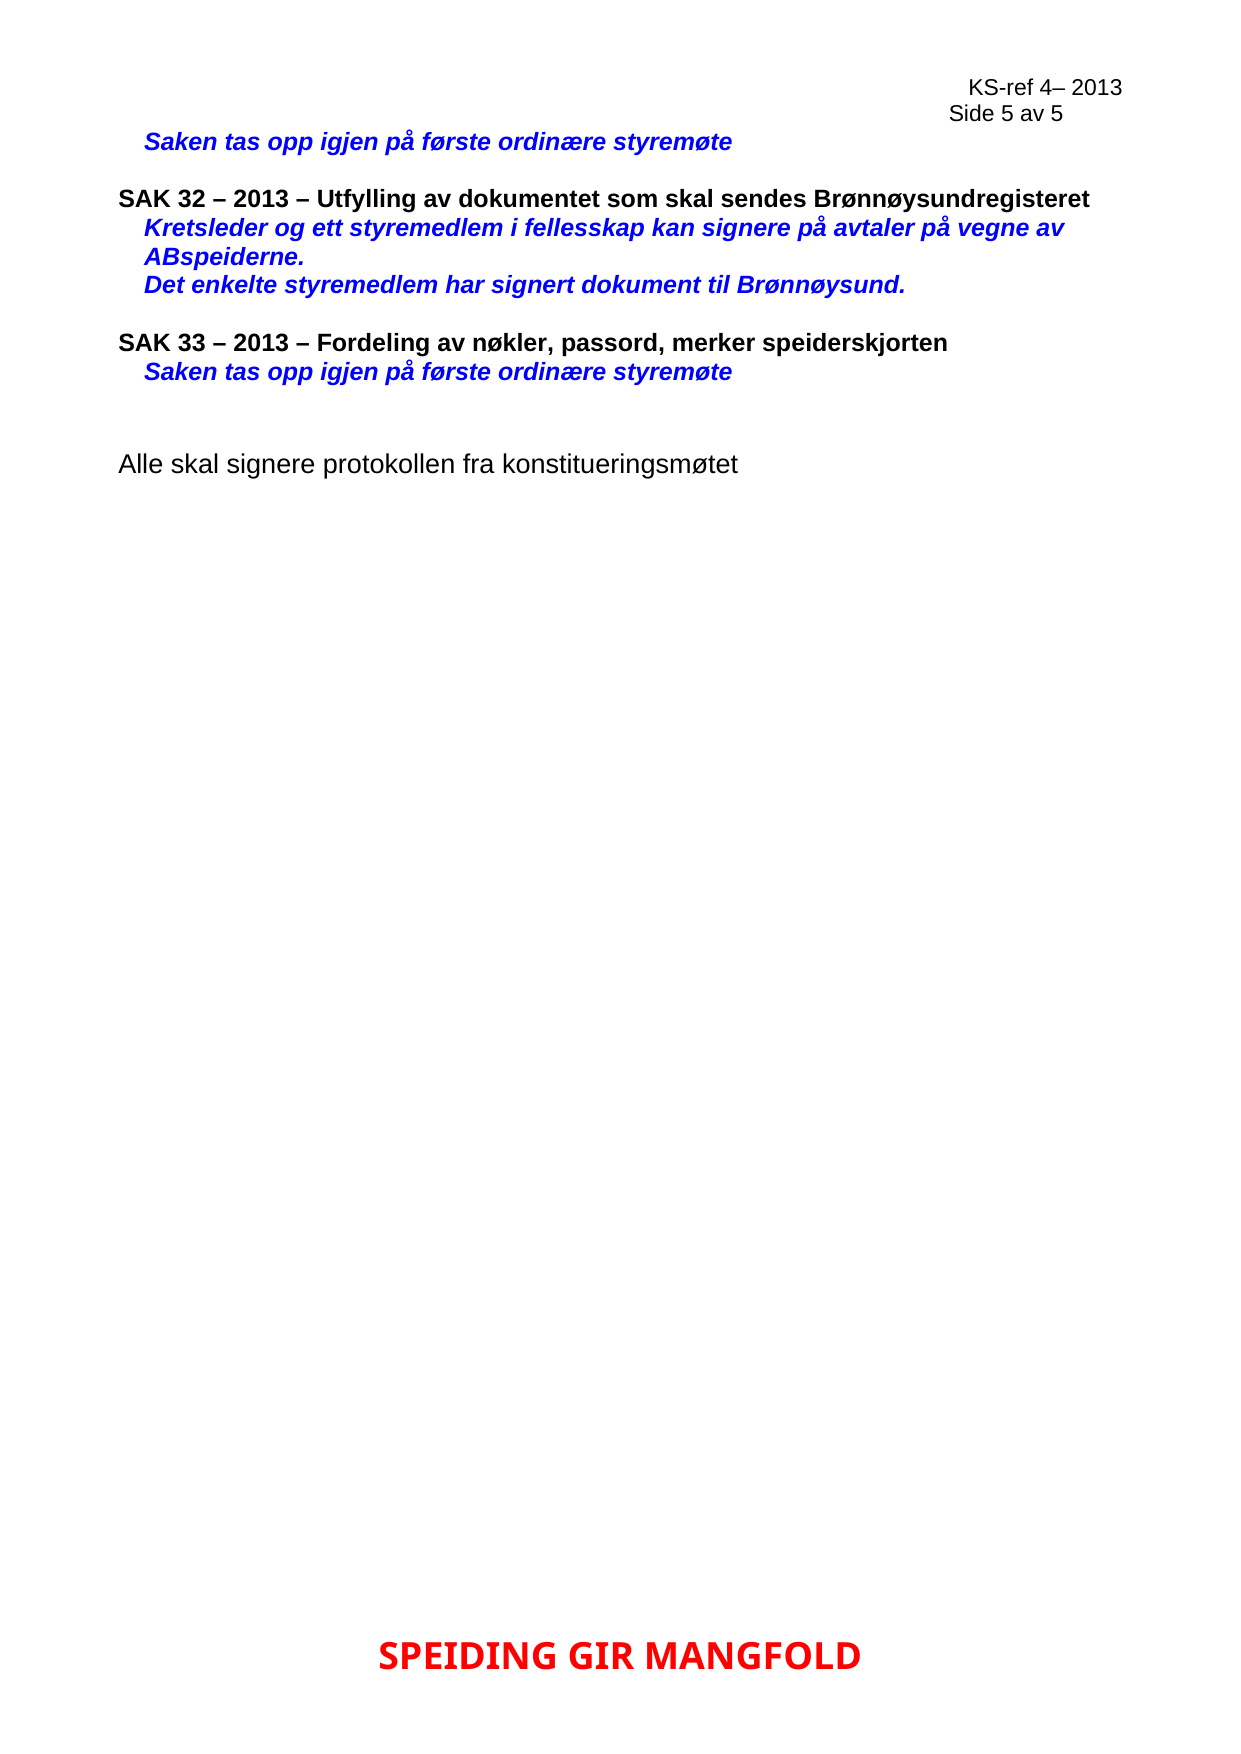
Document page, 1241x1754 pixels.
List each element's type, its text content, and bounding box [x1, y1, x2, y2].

text Kretsleder og ett styremedlem i fellesskap kan signere på avtaler på vegne av ABspeiderne. [144, 213, 1122, 270]
text SAK 32 – 2013 – Utfylling av dokumentet som skal sendes Brønnøysundregisteret [118, 184, 1122, 213]
text SAK 33 – 2013 – Fordeling av nøkler, passord, merker speiderskjorten [118, 328, 1122, 357]
text Alle skal signere protokollen fra konstitueringsmøtet [118, 448, 1122, 479]
text Saken tas opp igjen på første ordinære styremøte [144, 127, 1122, 155]
text Saken tas opp igjen på første ordinære styremøte [144, 357, 1122, 385]
text Det enkelte styremedlem har signert dokument til Brønnøysund. [144, 270, 1122, 299]
